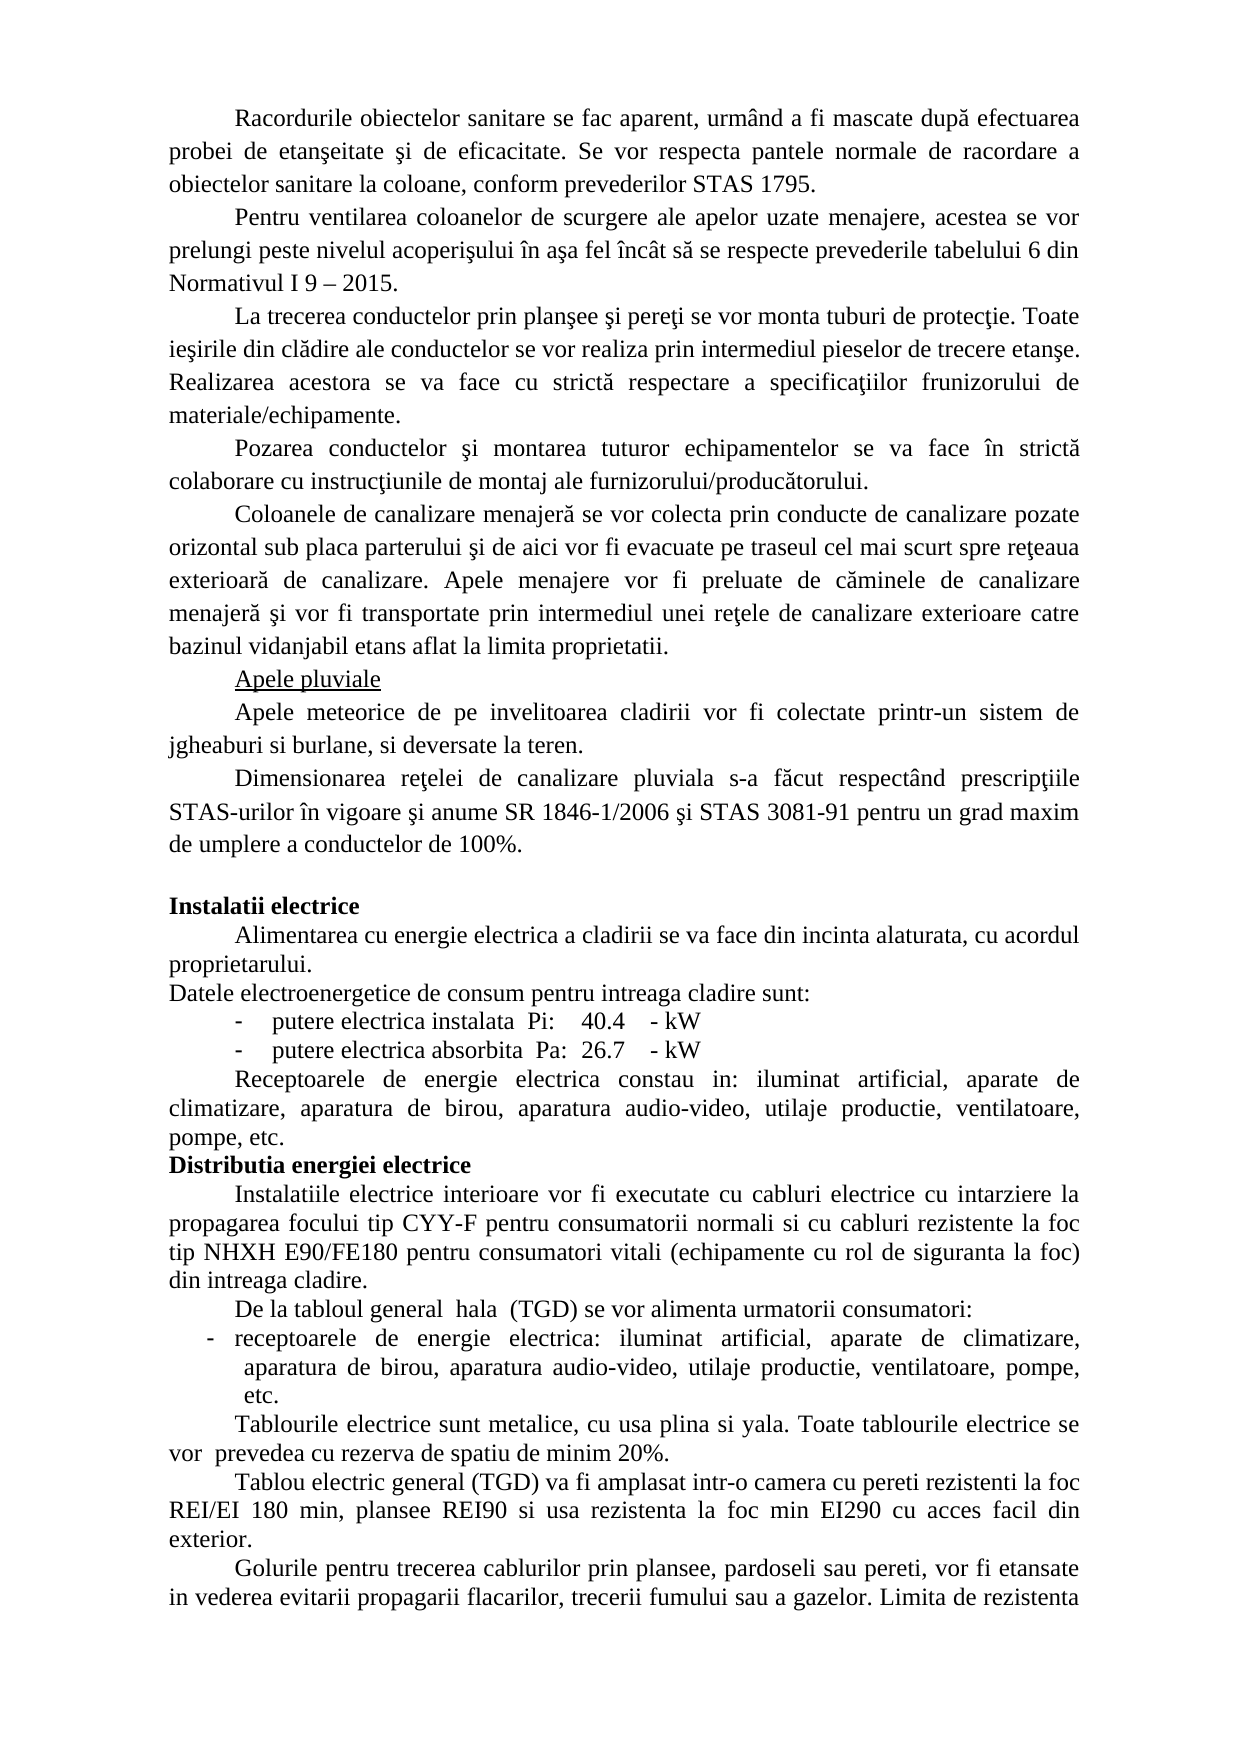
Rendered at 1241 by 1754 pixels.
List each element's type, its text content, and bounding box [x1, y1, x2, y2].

text Tablou electric general (TGD) va fi amplasat intr-o camera cu pereti rezistenti la foc REI/EI 180 min, plansee REI90 si usa rezistenta la foc min EI290 cu acces facil din exterior. [169, 1467, 1081, 1553]
text Coloanele de canalizare menajeră se vor colecta prin conducte de canalizare pozate orizontal sub placa parterului şi de aici vor fi evacuate pe traseul cel mai scurt spre reţeaua exterioară de canalizare. Apele menajere vor fi preluate de căminele de canalizare menajeră şi vor fi transportate prin intermediul unei reţele de canalizare exterioare catre bazinul vidanjabil etans aflat la limita proprietatii. [169, 499, 1081, 660]
text Distributia energiei electrice [169, 1150, 1081, 1179]
text Racordurile obiectelor sanitare se fac aparent, urmând a fi mascate după efectuarea probei de etanşeitate şi de eficacitate. Se vor respecta pantele normale de racordare a obiectelor sanitare la coloane, conform prevederilor STAS 1795. [169, 103, 1081, 198]
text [169, 1553, 1081, 1610]
list receptoarele de energie electrica: iluminat artificial, aparate de climatizare, aparatura de birou, aparatura audio-video, utilaje productie, ventilatoare, pompe, etc. [206, 1323, 1081, 1409]
text De la tabloul general hala (TGD) se vor alimenta urmatorii consumatori: [169, 1294, 1081, 1323]
list putere electrica instalata Pi: 40.4 - kW [234, 1006, 1081, 1035]
text La trecerea conductelor prin planşee şi pereţi se vor monta tuburi de protecţie. Toate ieşirile din clădire ale conductelor se vor realiza prin intermediul pieselor de trecere etanşe. Realizarea acestora se va face cu strictă respectare a specificaţiilor frunizorului de materiale/echipamente. [169, 301, 1081, 429]
text Pentru ventilarea coloanelor de scurgere ale apelor uzate menajere, acestea se vor prelungi peste nivelul acoperişului în aşa fel încât să se respecte prevederile tabelului 6 din Normativul I 9 – 2015. [169, 202, 1081, 297]
text Instalatiile electrice interioare vor fi executate cu cabluri electrice cu intarziere la propagarea focului tip CYY-F pentru consumatorii normali si cu cabluri rezistente la foc tip NHXH E90/FE180 pentru consumatori vitali (echipamente cu rol de siguranta la foc) din intreaga cladire. [169, 1179, 1081, 1294]
text Instalatii electrice [169, 891, 1081, 920]
text Dimensionarea reţelei de canalizare pluviala s-a făcut respectând prescripţiile STAS-urilor în vigoare şi anume SR 1846-1/2006 şi STAS 3081-91 pentru un grad maxim de umplere a conductelor de 100%. [169, 763, 1081, 858]
list putere electrica absorbita Pa: 26.7 - kW [234, 1035, 1081, 1064]
text Alimentarea cu energie electrica a cladirii se va face din incinta alaturata, cu acordul proprietarului. [169, 920, 1081, 978]
text Receptoarele de energie electrica constau in: iluminat artificial, aparate de climatizare, aparatura de birou, aparatura audio-video, utilaje productie, ventilatoare, pompe, etc. [169, 1064, 1081, 1150]
text Apele meteorice de pe invelitoarea cladirii vor fi colectate printr-un sistem de jgheaburi si burlane, si deversate la teren. [169, 697, 1081, 759]
text Datele electroenergetice de consum pentru intreaga cladire sunt: [169, 978, 1081, 1006]
text Pozarea conductelor şi montarea tuturor echipamentelor se va face în strictă colaborare cu instrucţiunile de montaj ale furnizorului/producătorului. [169, 433, 1081, 495]
text Apele pluviale [169, 664, 1081, 693]
text Tablourile electrice sunt metalice, cu usa plina si yala. Toate tablourile electrice se vor prevedea cu rezerva de spatiu de minim 20%. [169, 1409, 1081, 1467]
